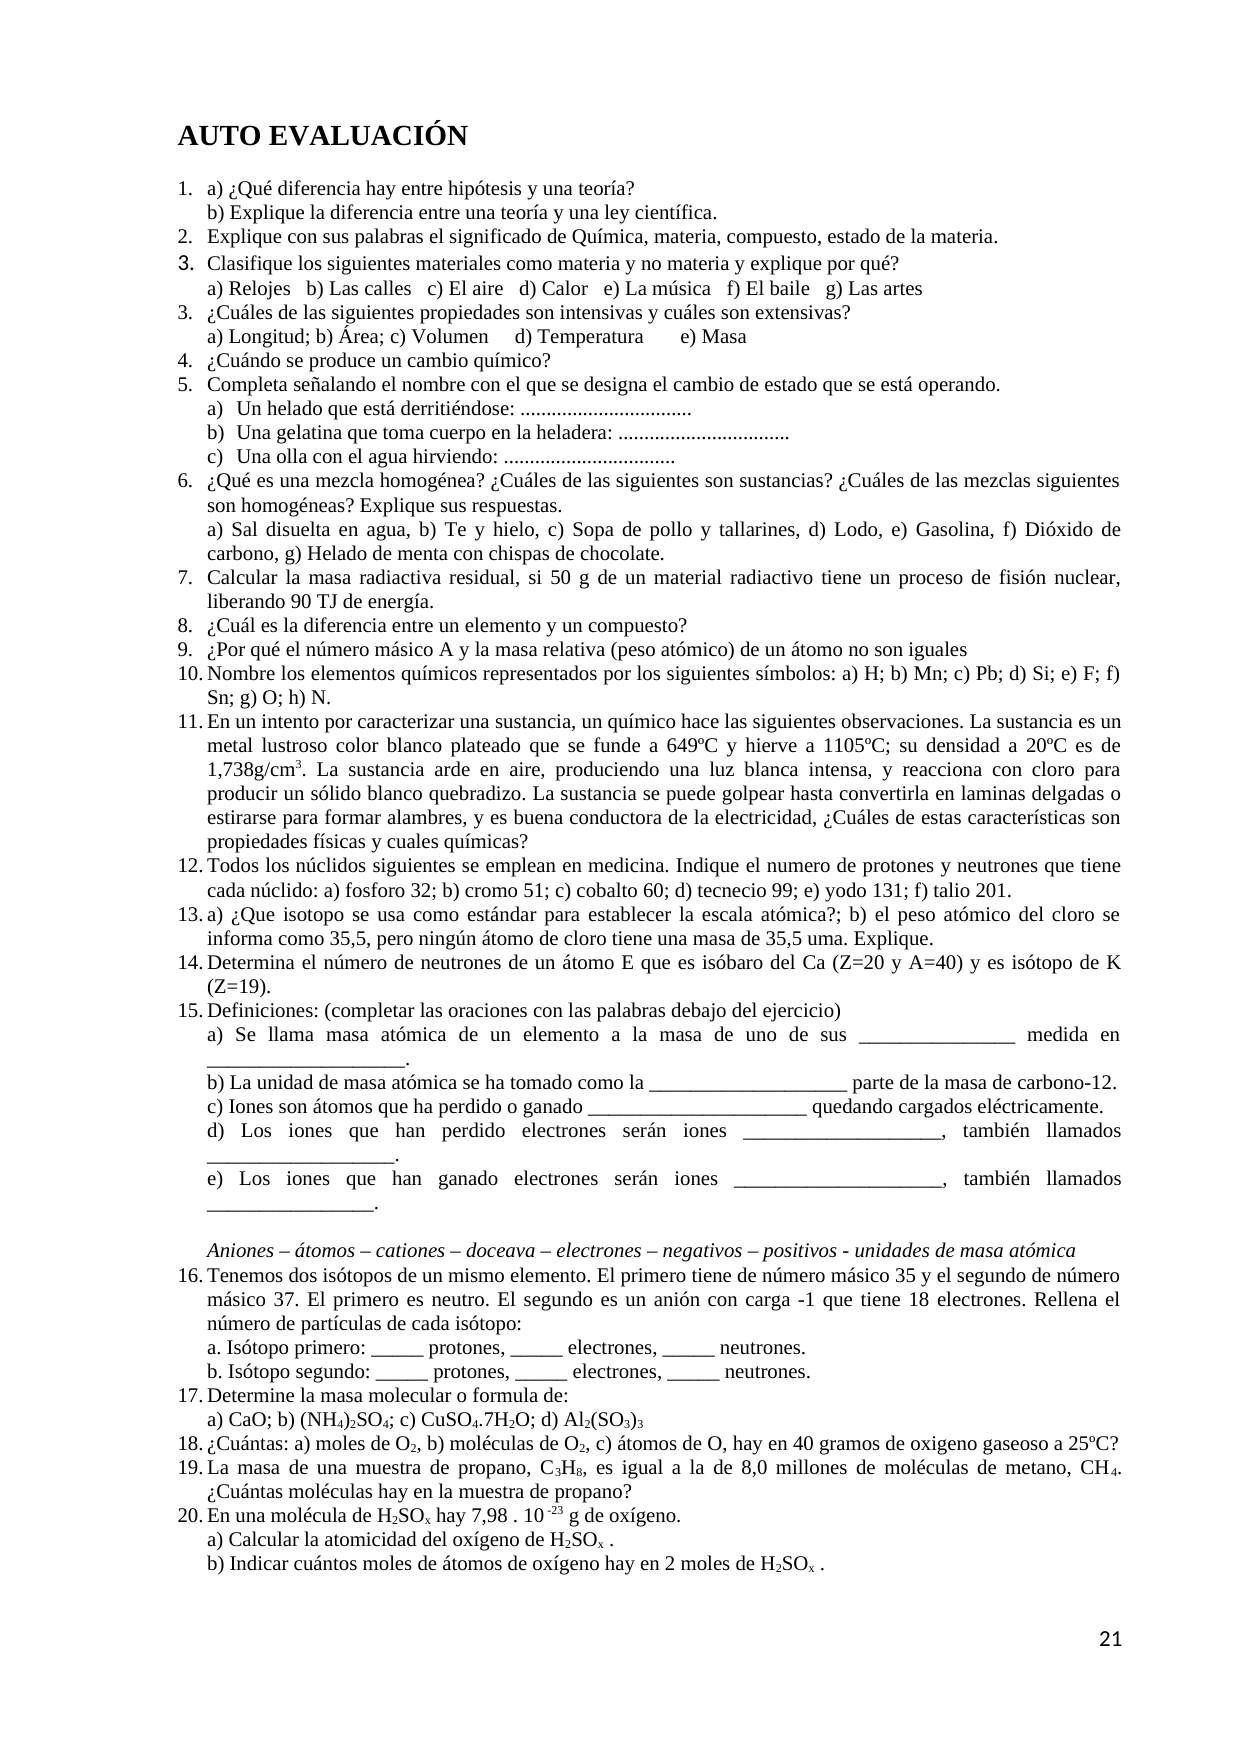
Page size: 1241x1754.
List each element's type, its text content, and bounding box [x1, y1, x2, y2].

text a) Se llama masa atómica de un elemento a la masa de uno de sus _______________ medida en ___________________. [207, 1022, 1122, 1070]
list ¿Por qué el número másico A y la masa relativa (peso atómico) de un átomo no son iguales [177, 637, 1122, 661]
list Nombre los elementos químicos representados por los siguientes símbolos: a) H; b) Mn; c) Pb; d) Si; e) F; f) Sn; g) O; h) N. [177, 661, 1122, 709]
list Explique con sus palabras el significado de Química, materia, compuesto, estado de la materia. [177, 224, 1122, 248]
list En una molécula de H2SOx hay 7,98 . 10 -23 g de oxígeno. [177, 1503, 1122, 1527]
list Calcular la masa radiactiva residual, si 50 g de un material radiactivo tiene un proceso de fisión nuclear, liberando 90 TJ de energía. [177, 565, 1122, 613]
text e) Los iones que han ganado electrones serán iones ____________________, también llamados ________________. [207, 1166, 1122, 1214]
list Clasifique los siguientes materiales como materia y no materia y explique por qué? [177, 248, 1122, 276]
list Completa señalando el nombre con el que se designa el cambio de estado que se está operando. [177, 372, 1122, 396]
text b) Indicar cuántos moles de átomos de oxígeno hay en 2 moles de H2SOx . [207, 1551, 1122, 1575]
text c) Iones son átomos que ha perdido o ganado _____________________ quedando cargados eléctricamente. [207, 1094, 1122, 1118]
list ¿Cuáles de las siguientes propiedades son intensivas y cuáles son extensivas? [177, 300, 1122, 324]
list a) ¿Qué diferencia hay entre hipótesis y una teoría? [177, 176, 1122, 200]
list Un helado que está derritiéndose: ................................. [207, 396, 1122, 420]
text d) Los iones que han perdido electrones serán iones ___________________, también llamados __________________. [207, 1118, 1122, 1166]
text b) Explique la diferencia entre una teoría y una ley científica. [207, 200, 1122, 224]
list Determine la masa molecular o formula de: [177, 1383, 1122, 1407]
list ¿Qué es una mezcla homogénea? ¿Cuáles de las siguientes son sustancias? ¿Cuáles de las mezclas siguientes son homogéneas? Explique sus respuestas. [177, 468, 1122, 517]
list Definiciones: (completar las oraciones con las palabras debajo del ejercicio) [177, 998, 1122, 1022]
text a. Isótopo primero: _____ protones, _____ electrones, _____ neutrones. [207, 1335, 1122, 1359]
list Tenemos dos isótopos de un mismo elemento. El primero tiene de número másico 35 y el segundo de número másico 37. El primero es neutro. El segundo es un anión con carga -1 que tiene 18 electrones. Rellena el número de partículas de cada isótopo: [177, 1262, 1122, 1335]
list La masa de una muestra de propano, C3H8, es igual a la de 8,0 millones de moléculas de metano, CH4. ¿Cuántas moléculas hay en la muestra de propano? [177, 1455, 1122, 1503]
text a) Calcular la atomicidad del oxígeno de H2SOx . [207, 1527, 1122, 1551]
list Todos los núclidos siguientes se emplean en medicina. Indique el numero de protones y neutrones que tiene cada núclido: a) fosforo 32; b) cromo 51; c) cobalto 60; d) tecnecio 99; e) yodo 131; f) talio 201. [177, 853, 1122, 902]
list Una gelatina que toma cuerpo en la heladera: ................................. [207, 420, 1122, 444]
list a) ¿Que isotopo se usa como estándar para establecer la escala atómica?; b) el peso atómico del cloro se informa como 35,5, pero ningún átomo de cloro tiene una masa de 35,5 uma. Explique. [177, 902, 1122, 950]
list Una olla con el agua hirviendo: ................................. [207, 444, 1122, 468]
list ¿Cuándo se produce un cambio químico? [177, 348, 1122, 372]
text a) Sal disuelta en agua, b) Te y hielo, c) Sopa de pollo y tallarines, d) Lodo, e) Gasolina, f) Dióxido de carbono, g) Helado de menta con chispas de chocolate. [207, 517, 1122, 565]
text a) Longitud; b) Área; c) Volumen d) Temperatura e) Masa [207, 324, 1122, 348]
list Determina el número de neutrones de un átomo E que es isóbaro del Ca (Z=20 y A=40) y es isótopo de K (Z=19). [177, 950, 1122, 998]
list ¿Cuál es la diferencia entre un elemento y un compuesto? [177, 613, 1122, 637]
text a) Relojes b) Las calles c) El aire d) Calor e) La música f) El baile g) Las artes [207, 276, 1122, 300]
list ¿Cuántas: a) moles de O2, b) moléculas de O2, c) átomos de O, hay en 40 gramos de oxigeno gaseoso a 25ºC? [177, 1431, 1122, 1455]
text b. Isótopo segundo: _____ protones, _____ electrones, _____ neutrones. [207, 1359, 1122, 1383]
list En un intento por caracterizar una sustancia, un químico hace las siguientes observaciones. La sustancia es un metal lustroso color blanco plateado que se funde a 649ºC y hierve a 1105ºC; su densidad a 20ºC es de 1,738g/cm3. La sustancia arde en aire, produciendo una luz blanca intensa, y reacciona con cloro para producir un sólido blanco quebradizo. La sustancia se puede golpear hasta convertirla en laminas delgadas o estirarse para formar alambres, y es buena conductora de la electricidad, ¿Cuáles de estas características son propiedades físicas y cuales químicas? [177, 709, 1122, 853]
text AUTO EVALUACIÓN [177, 118, 1122, 152]
text b) La unidad de masa atómica se ha tomado como la ___________________ parte de la masa de carbono-12. [207, 1070, 1122, 1094]
text a) CaO; b) (NH4)2SO4; c) CuSO4.7H2O; d) Al2(SO3)3 [207, 1407, 1122, 1431]
text Aniones – átomos – cationes – doceava – electrones – negativos – positivos - unidades de masa atómica [207, 1238, 1122, 1262]
